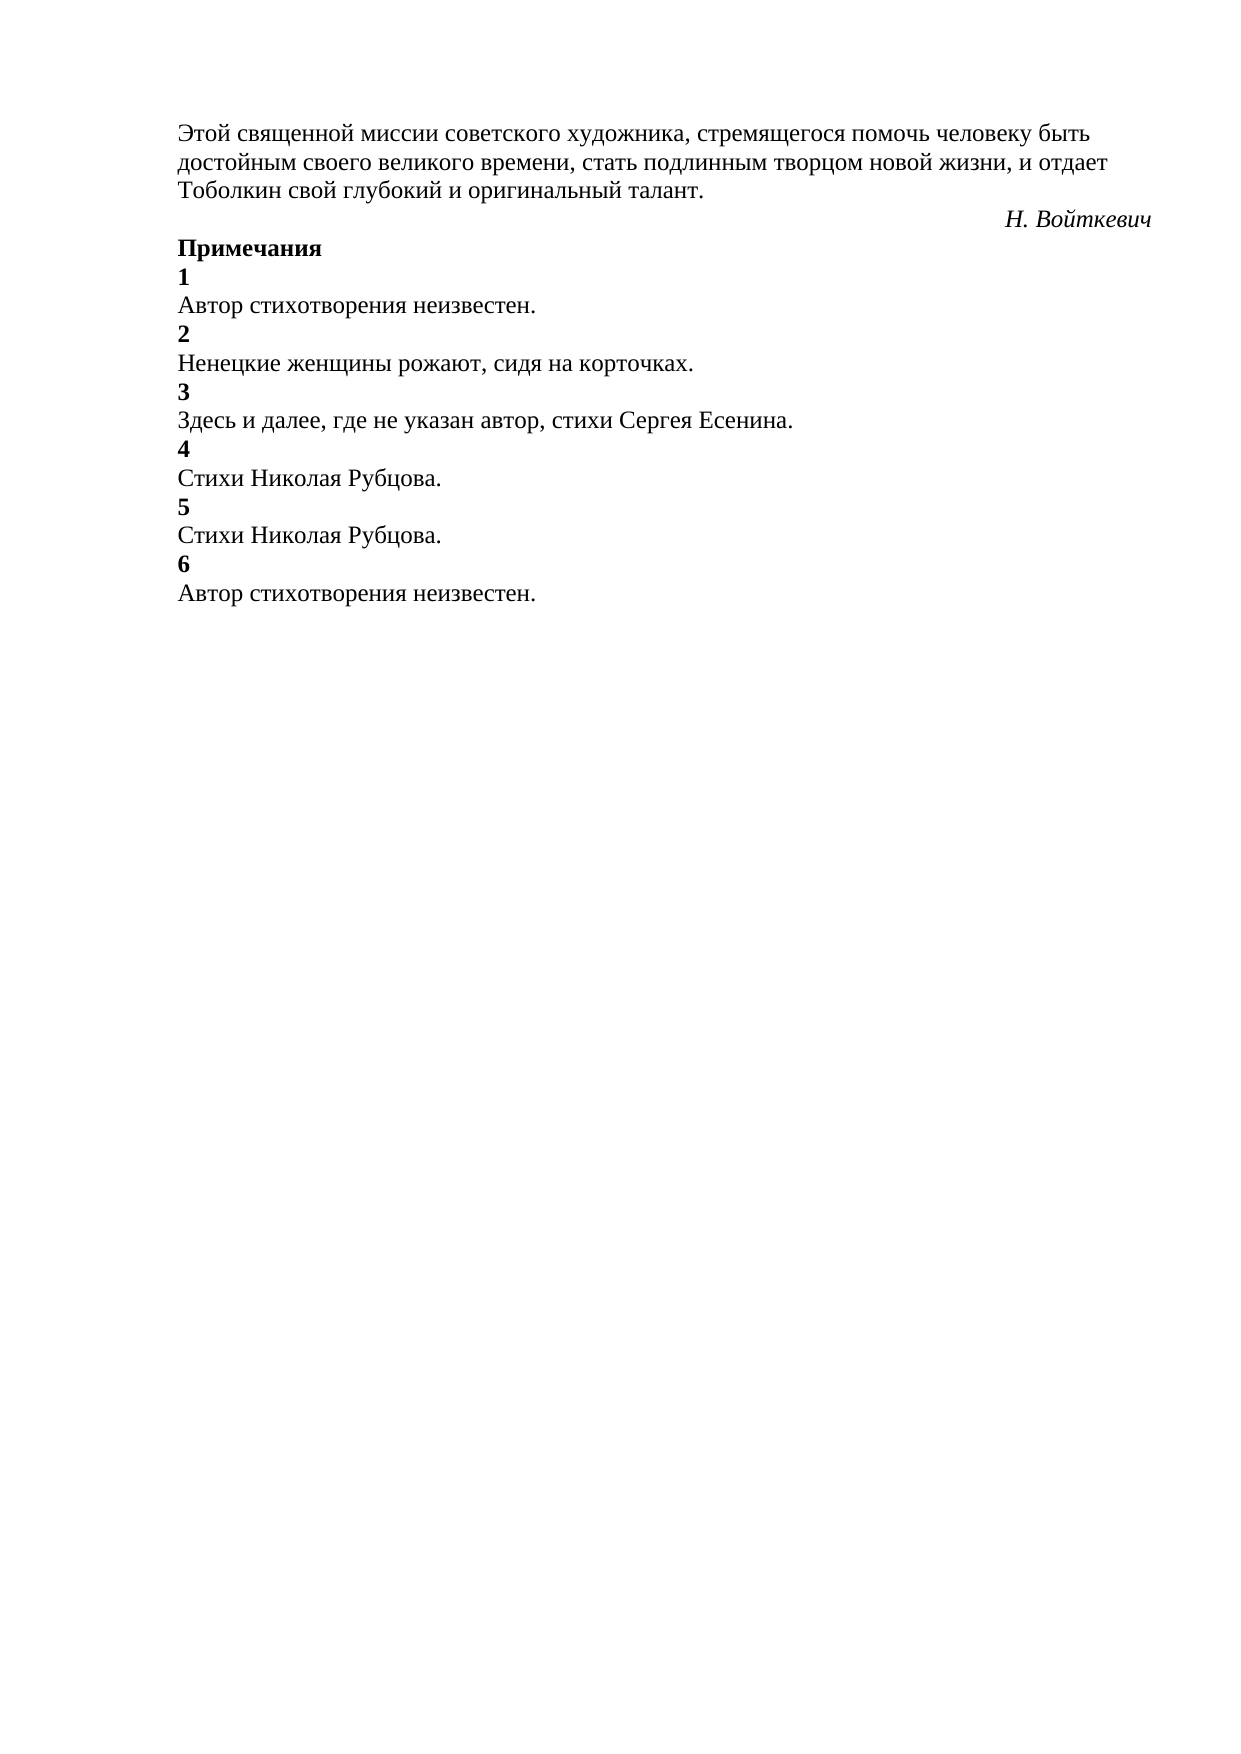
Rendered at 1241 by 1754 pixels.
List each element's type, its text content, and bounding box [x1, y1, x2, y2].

text Стихи Николая Рубцова. [177, 463, 1152, 492]
text 4 [177, 434, 1152, 463]
text Автор стихотворения неизвестен. [177, 578, 1152, 607]
text 5 [177, 492, 1152, 521]
text Ненецкие женщины рожают, сидя на корточках. [177, 348, 1152, 377]
text 2 [177, 319, 1152, 348]
text Н. Войткевич [177, 204, 1152, 233]
text 1 [177, 262, 1152, 291]
text 6 [177, 549, 1152, 578]
text Стихи Николая Рубцова. [177, 521, 1152, 549]
text Примечания [177, 233, 1152, 262]
text 3 [177, 377, 1152, 406]
text Здесь и далее, где не указан автор, стихи Сергея Есенина. [177, 406, 1152, 434]
text Этой священной миссии советского художника, стремящегося помочь человеку быть достойным своего великого времени, стать подлинным творцом новой жизни, и отдает Тоболкин свой глубокий и оригинальный талант. [177, 118, 1152, 204]
text Автор стихотворения неизвестен. [177, 291, 1152, 319]
